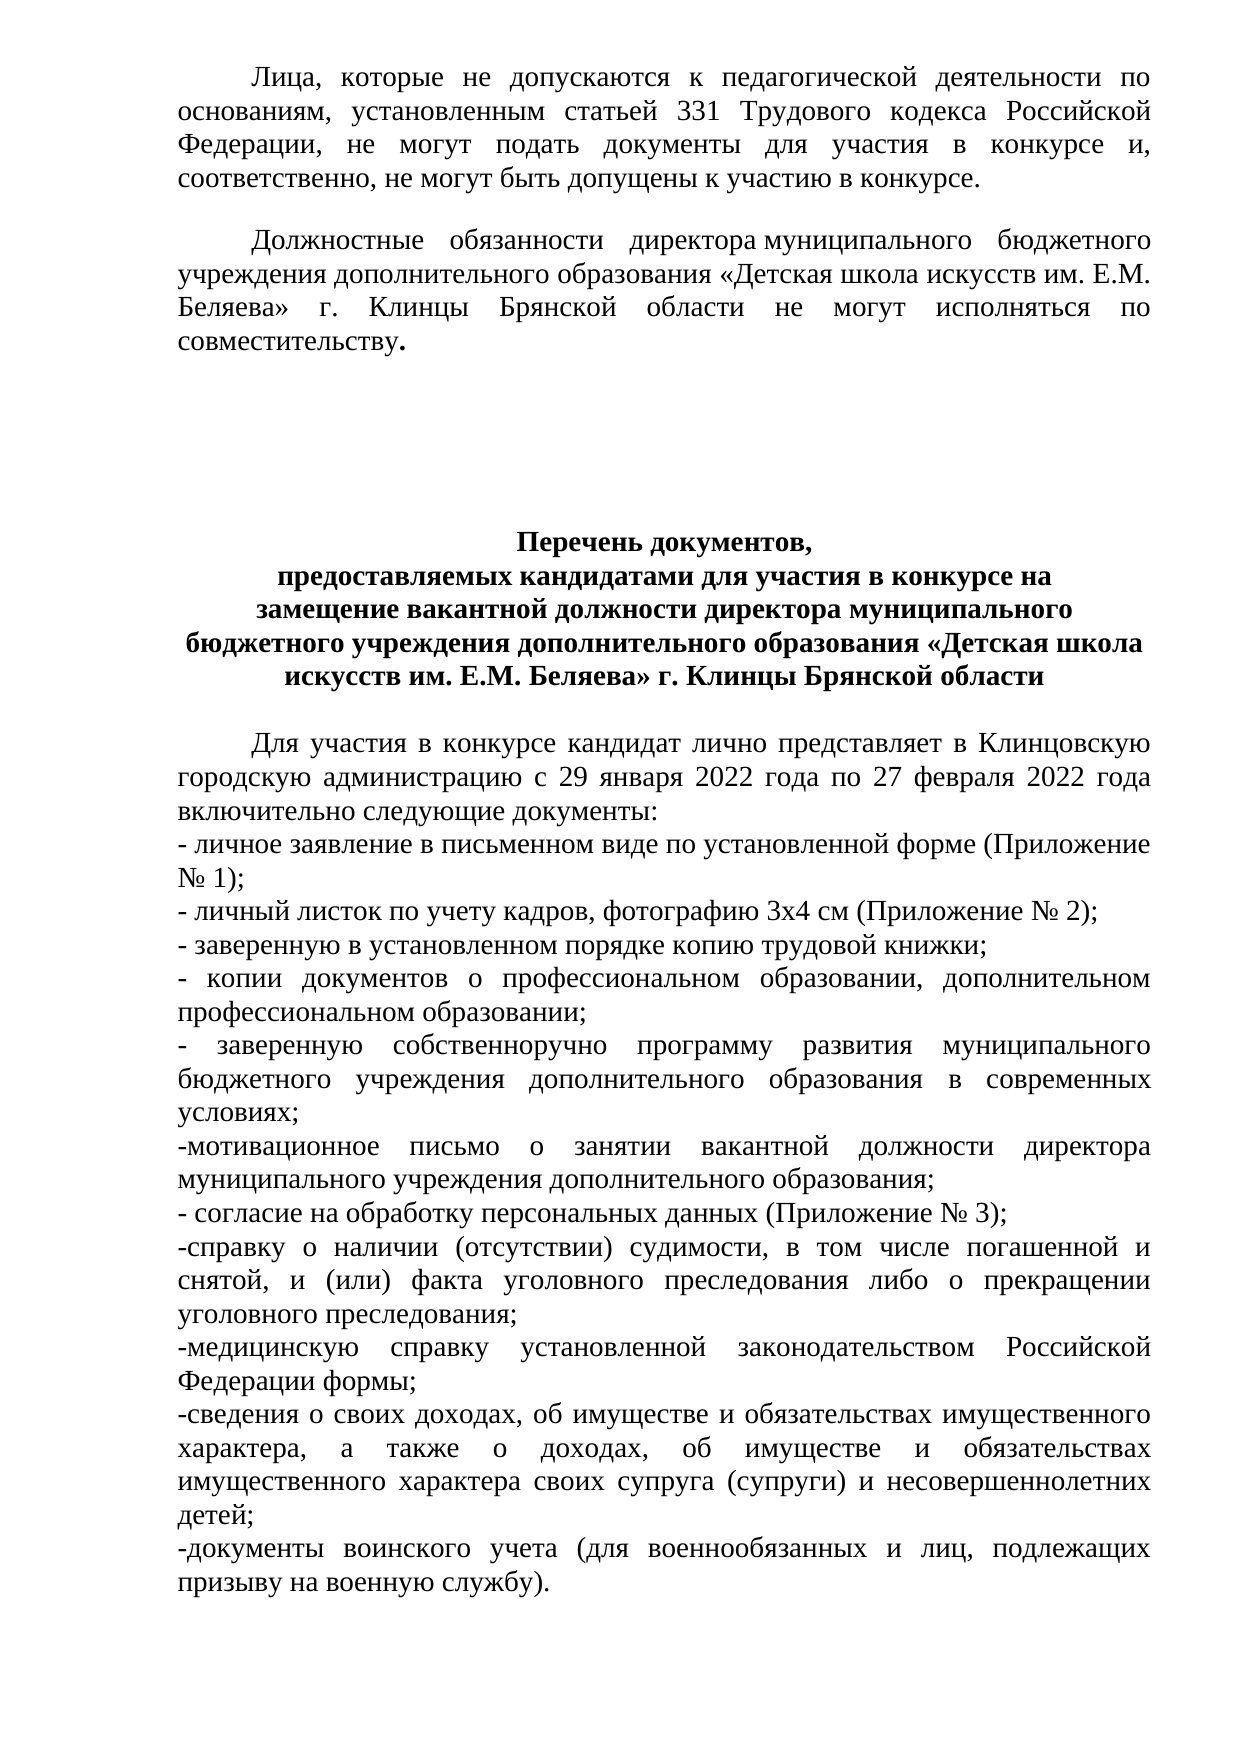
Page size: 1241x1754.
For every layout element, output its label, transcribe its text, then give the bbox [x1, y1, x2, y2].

text -документы воинского учета (для военнообязанных и лиц, подлежащих призыву на военную службу). [177, 1531, 1152, 1598]
text -медицинскую справку установленной законодательством Российской Федерации формы; [177, 1329, 1152, 1396]
text -мотивационное письмо о занятии вакантной должности директора муниципального учреждения дополнительного образования; [177, 1128, 1152, 1195]
text - заверенную собственноручно программу развития муниципального бюджетного учреждения дополнительного образования в современных условиях; [177, 1027, 1152, 1128]
text Должностные обязанности директора муниципального бюджетного учреждения дополнительного образования «Детская школа искусств им. Е.М. Беляева» г. Клинцы Брянской области не могут исполняться по совместительству. [177, 222, 1152, 357]
text предоставляемых кандидатами для участия в конкурсе на замещение вакантной должности директора муниципального бюджетного учреждения дополнительного образования «Детская школа искусств им. Е.М. Беляева» г. Клинцы Брянской области [177, 558, 1152, 692]
text - согласие на обработку персональных данных (Приложение № 3); [177, 1195, 1152, 1229]
text - заверенную в установленном порядке копию трудовой книжки; [177, 927, 1152, 960]
text - копии документов о профессиональном образовании, дополнительном профессиональном образовании; [177, 960, 1152, 1027]
text - личное заявление в письменном виде по установленной форме (Приложение № 1); [177, 826, 1152, 893]
text -справку о наличии (отсутствии) судимости, в том числе погашенной и снятой, и (или) факта уголовного преследования либо о прекращении уголовного преследования; [177, 1229, 1152, 1329]
text Перечень документов, [177, 524, 1152, 558]
text - личный листок по учету кадров, фотографию 3x4 см (Приложение № 2); [177, 893, 1152, 927]
text -сведения о своих доходах, об имуществе и обязательствах имущественного характера, а также о доходах, об имуществе и обязательствах имущественного характера своих супруга (супруги) и несовершеннолетних детей; [177, 1396, 1152, 1531]
text Лица, которые не допускаются к педагогической деятельности по основаниям, установленным статьей 331 Трудового кодекса Российской Федерации, не могут подать документы для участия в конкурсе и, соответственно, не могут быть допущены к участию в конкурсе. [177, 59, 1152, 193]
text Для участия в конкурсе кандидат лично представляет в Клинцовскую городскую администрацию с 29 января 2022 года по 27 февраля 2022 года включительно следующие документы: [177, 726, 1152, 826]
